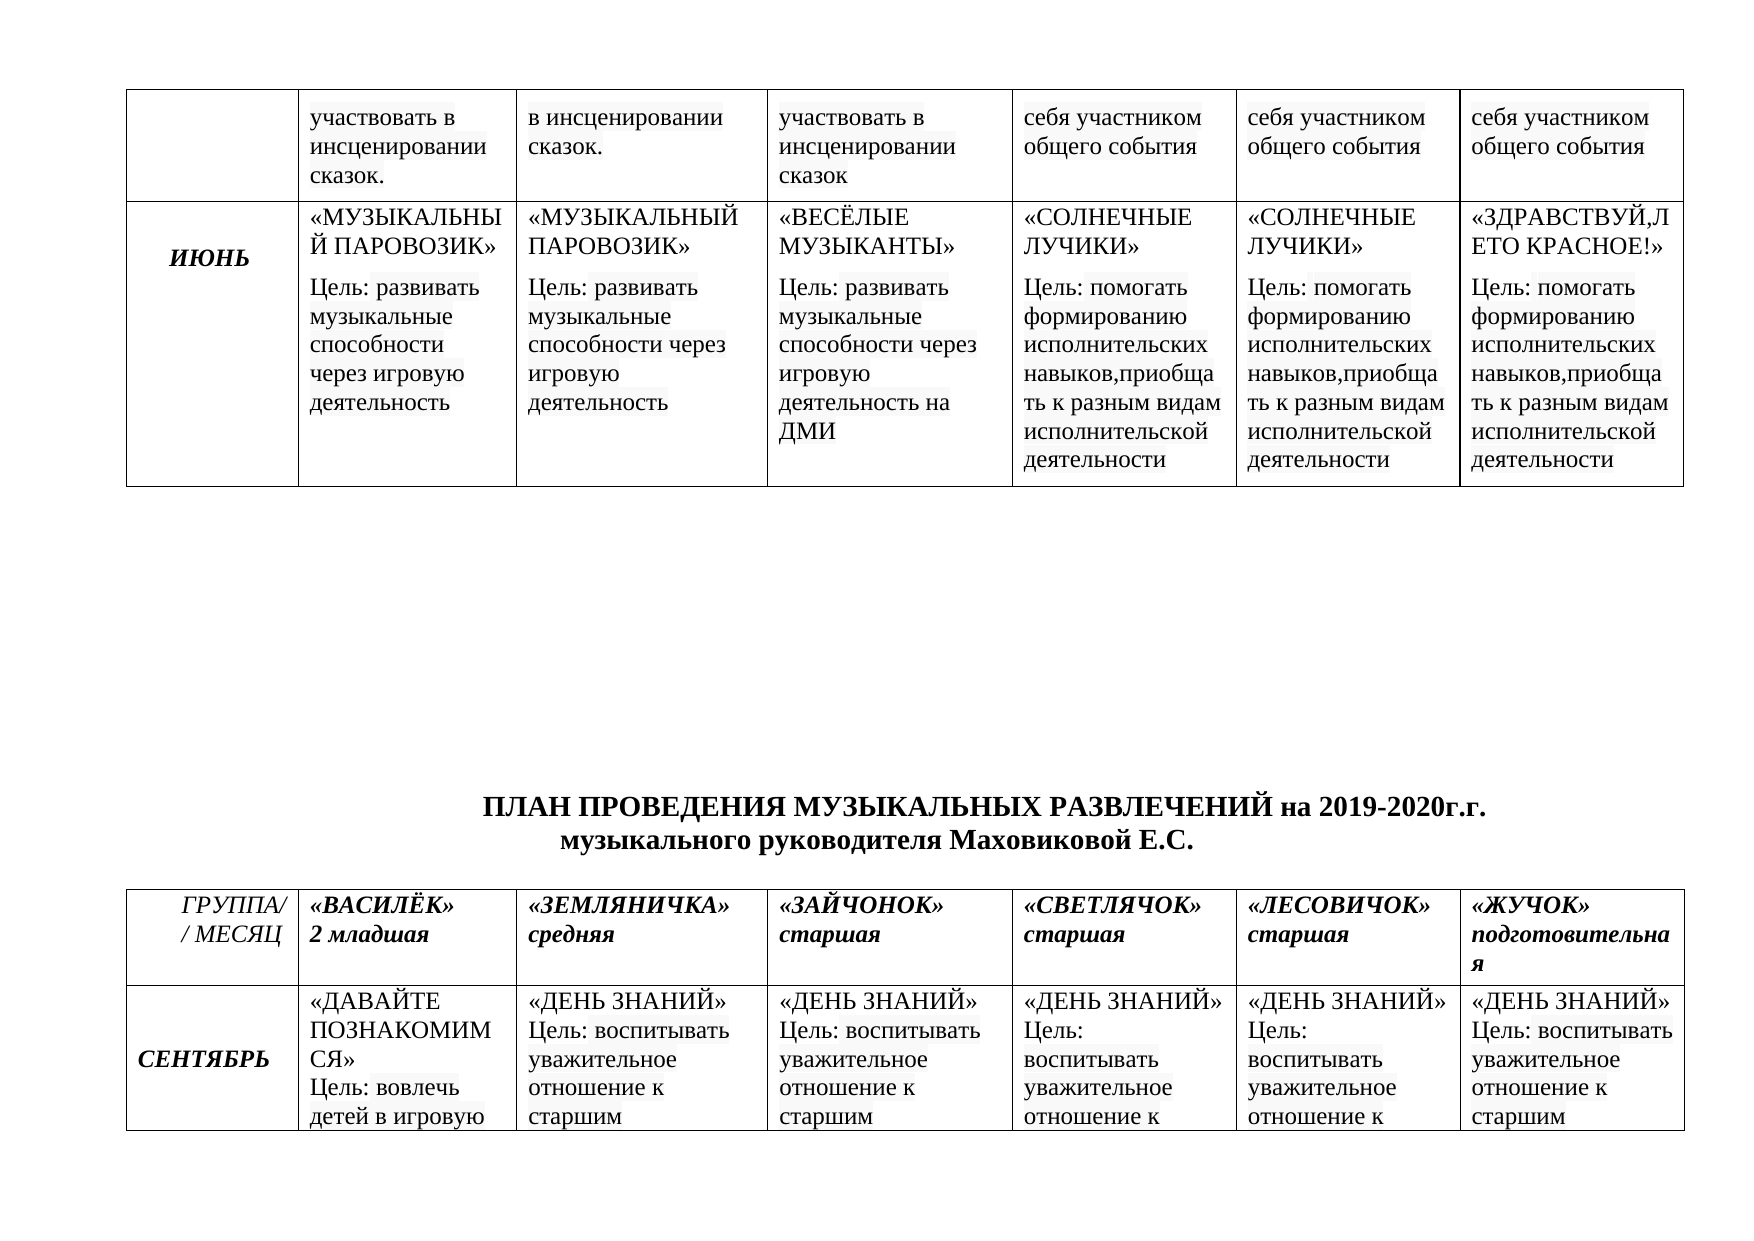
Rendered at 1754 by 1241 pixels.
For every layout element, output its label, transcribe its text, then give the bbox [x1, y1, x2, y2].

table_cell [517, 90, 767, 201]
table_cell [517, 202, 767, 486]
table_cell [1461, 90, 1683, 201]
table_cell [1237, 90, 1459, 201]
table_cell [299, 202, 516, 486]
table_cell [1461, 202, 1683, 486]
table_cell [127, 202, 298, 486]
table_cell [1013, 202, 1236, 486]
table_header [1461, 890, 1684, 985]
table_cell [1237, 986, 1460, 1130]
text музыкального руководителя Маховиковой Е.С. [118, 822, 1636, 856]
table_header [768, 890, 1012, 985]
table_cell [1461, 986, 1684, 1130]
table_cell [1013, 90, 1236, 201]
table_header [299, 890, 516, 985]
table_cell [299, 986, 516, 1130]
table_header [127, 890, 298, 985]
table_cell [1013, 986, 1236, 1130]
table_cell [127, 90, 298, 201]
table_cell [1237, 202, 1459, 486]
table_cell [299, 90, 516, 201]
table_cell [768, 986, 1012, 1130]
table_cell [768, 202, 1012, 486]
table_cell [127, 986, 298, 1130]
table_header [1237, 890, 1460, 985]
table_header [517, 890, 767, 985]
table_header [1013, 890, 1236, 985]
text ПЛАН ПРОВЕДЕНИЯ МУЗЫКАЛЬНЫХ РАЗВЛЕЧЕНИЙ на 2019-2020г.г. [118, 789, 1636, 822]
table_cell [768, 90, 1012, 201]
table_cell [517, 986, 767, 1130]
